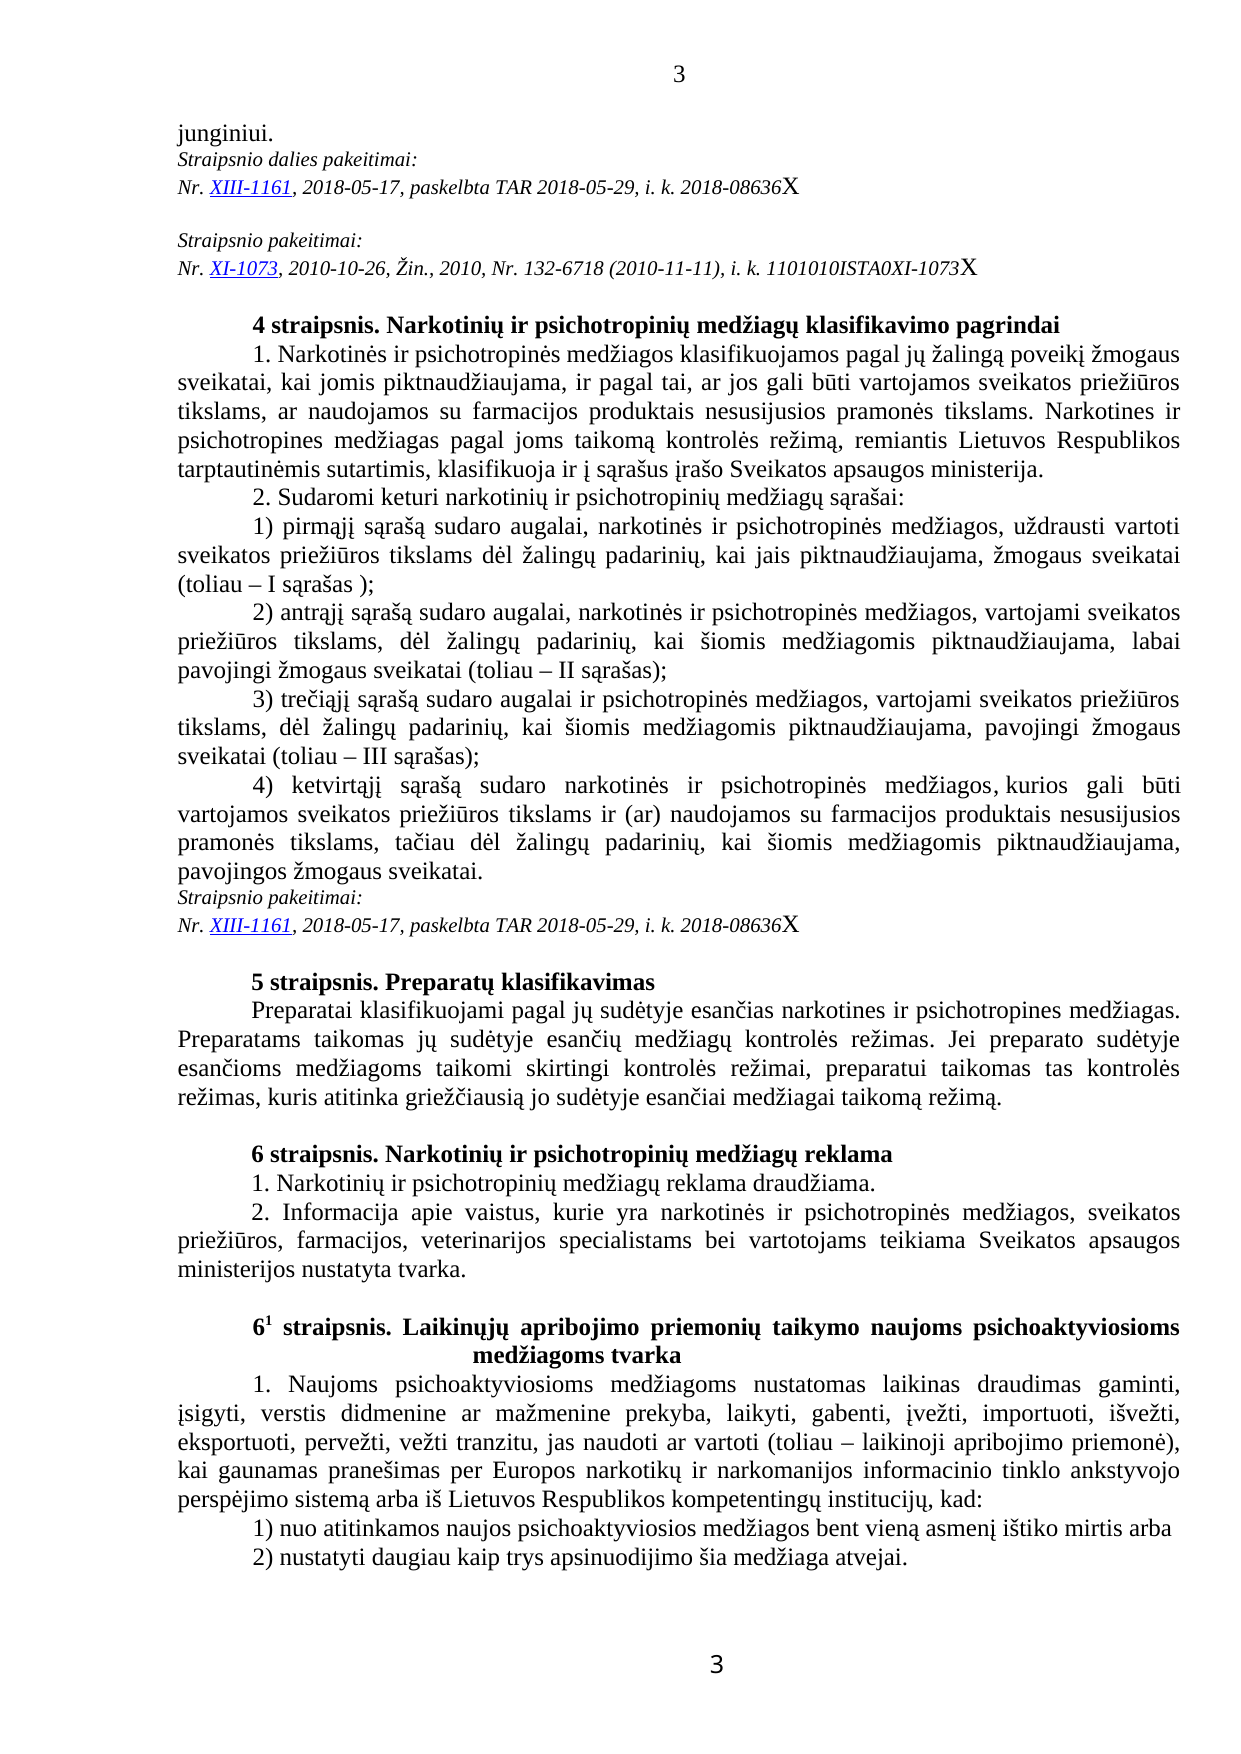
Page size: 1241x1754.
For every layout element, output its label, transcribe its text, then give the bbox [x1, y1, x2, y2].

text 2) antrąjį sąrašą sudaro augalai, narkotinės ir psichotropinės medžiagos, vartojami sveikatos priežiūros tikslams, dėl žalingų padarinių, kai šiomis medžiagomis piktnaudžiaujama, labai pavojingi žmogaus sveikatai (toliau – II sąrašas); [177, 597, 1181, 684]
text 3) trečiąjį sąrašą sudaro augalai ir psichotropinės medžiagos, vartojami sveikatos priežiūros tikslams, dėl žalingų padarinių, kai šiomis medžiagomis piktnaudžiaujama, pavojingi žmogaus sveikatai (toliau – III sąrašas); [177, 684, 1181, 770]
text 2. Sudaromi keturi narkotinių ir psichotropinių medžiagų sąrašai: [177, 482, 1181, 511]
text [177, 118, 1181, 147]
text 1. Naujoms psichoaktyviosioms medžiagoms nustatomas laikinas draudimas gaminti, įsigyti, verstis didmenine ar mažmenine prekyba, laikyti, gabenti, įvežti, importuoti, išvežti, eksportuoti, pervežti, vežti tranzitu, jas naudoti ar vartoti (toliau – laikinoji apribojimo priemonė), kai gaunamas pranešimas per Europos narkotikų ir narkomanijos informacinio tinklo ankstyvojo perspėjimo sistemą arba iš Lietuvos Respublikos kompetentingų institucijų, kad: [177, 1369, 1181, 1513]
text 1. Narkotinės ir psichotropinės medžiagos klasifikuojamos pagal jų žalingą poveikį žmogaus sveikatai, kai jomis piktnaudžiaujama, ir pagal tai, ar jos gali būti vartojamos sveikatos priežiūros tikslams, ar naudojamos su farmacijos produktais nesusijusios pramonės tikslams. Narkotines ir psichotropines medžiagas pagal joms taikomą kontrolės režimą, remiantis Lietuvos Respublikos tarptautinėmis sutartimis, klasifikuoja ir į sąrašus įrašo Sveikatos apsaugos ministerija. [177, 339, 1181, 482]
text 5 straipsnis. Preparatų klasifikavimas [177, 967, 1181, 995]
text 2. Informacija apie vaistus, kurie yra narkotinės ir psichotropinės medžiagos, sveikatos priežiūros, farmacijos, veterinarijos specialistams bei vartotojams teikiama Sveikatos apsaugos ministerijos nustatyta tvarka. [177, 1197, 1181, 1283]
text Preparatai klasifikuojami pagal jų sudėtyje esančias narkotines ir psichotropines medžiagas. Preparatams taikomas jų sudėtyje esančių medžiagų kontrolės režimas. Jei preparato sudėtyje esančioms medžiagoms taikomi skirtingi kontrolės režimai, preparatui taikomas tas kontrolės režimas, kuris atitinka griežčiausią jo sudėtyje esančiai medžiagai taikomą režimą. [177, 995, 1181, 1110]
text 4 straipsnis. Narkotinių ir psichotropinių medžiagų klasifikavimo pagrindai [177, 310, 1181, 339]
text 1) pirmąjį sąrašą sudaro augalai, narkotinės ir psichotropinės medžiagos, uždrausti vartoti sveikatos priežiūros tikslams dėl žalingų padarinių, kai jais piktnaudžiaujama, žmogaus sveikatai (toliau – I sąrašas ); [177, 511, 1181, 597]
text 6 straipsnis. Narkotinių ir psichotropinių medžiagų reklama [177, 1139, 1181, 1168]
text 1) nuo atitinkamos naujos psichoaktyviosios medžiagos bent vieną asmenį ištiko mirtis arba [177, 1513, 1181, 1542]
text 2) nustatyti daugiau kaip trys apsinuodijimo šia medžiaga atvejai. [177, 1542, 1181, 1570]
text 61 straipsnis. Laikinųjų apribojimo priemonių taikymo naujoms psichoaktyviosioms medžiagoms tvarka [252, 1312, 1181, 1369]
text 4) ketvirtąjį sąrašą sudaro narkotinės ir psichotropinės medžiagos, kurios gali būti vartojamos sveikatos priežiūros tikslams ir (ar) naudojamos su farmacijos produktais nesusijusios pramonės tikslams, tačiau dėl žalingų padarinių, kai šiomis medžiagomis piktnaudžiaujama, pavojingos žmogaus sveikatai. [177, 770, 1181, 885]
text 1. Narkotinių ir psichotropinių medžiagų reklama draudžiama. [177, 1168, 1181, 1197]
